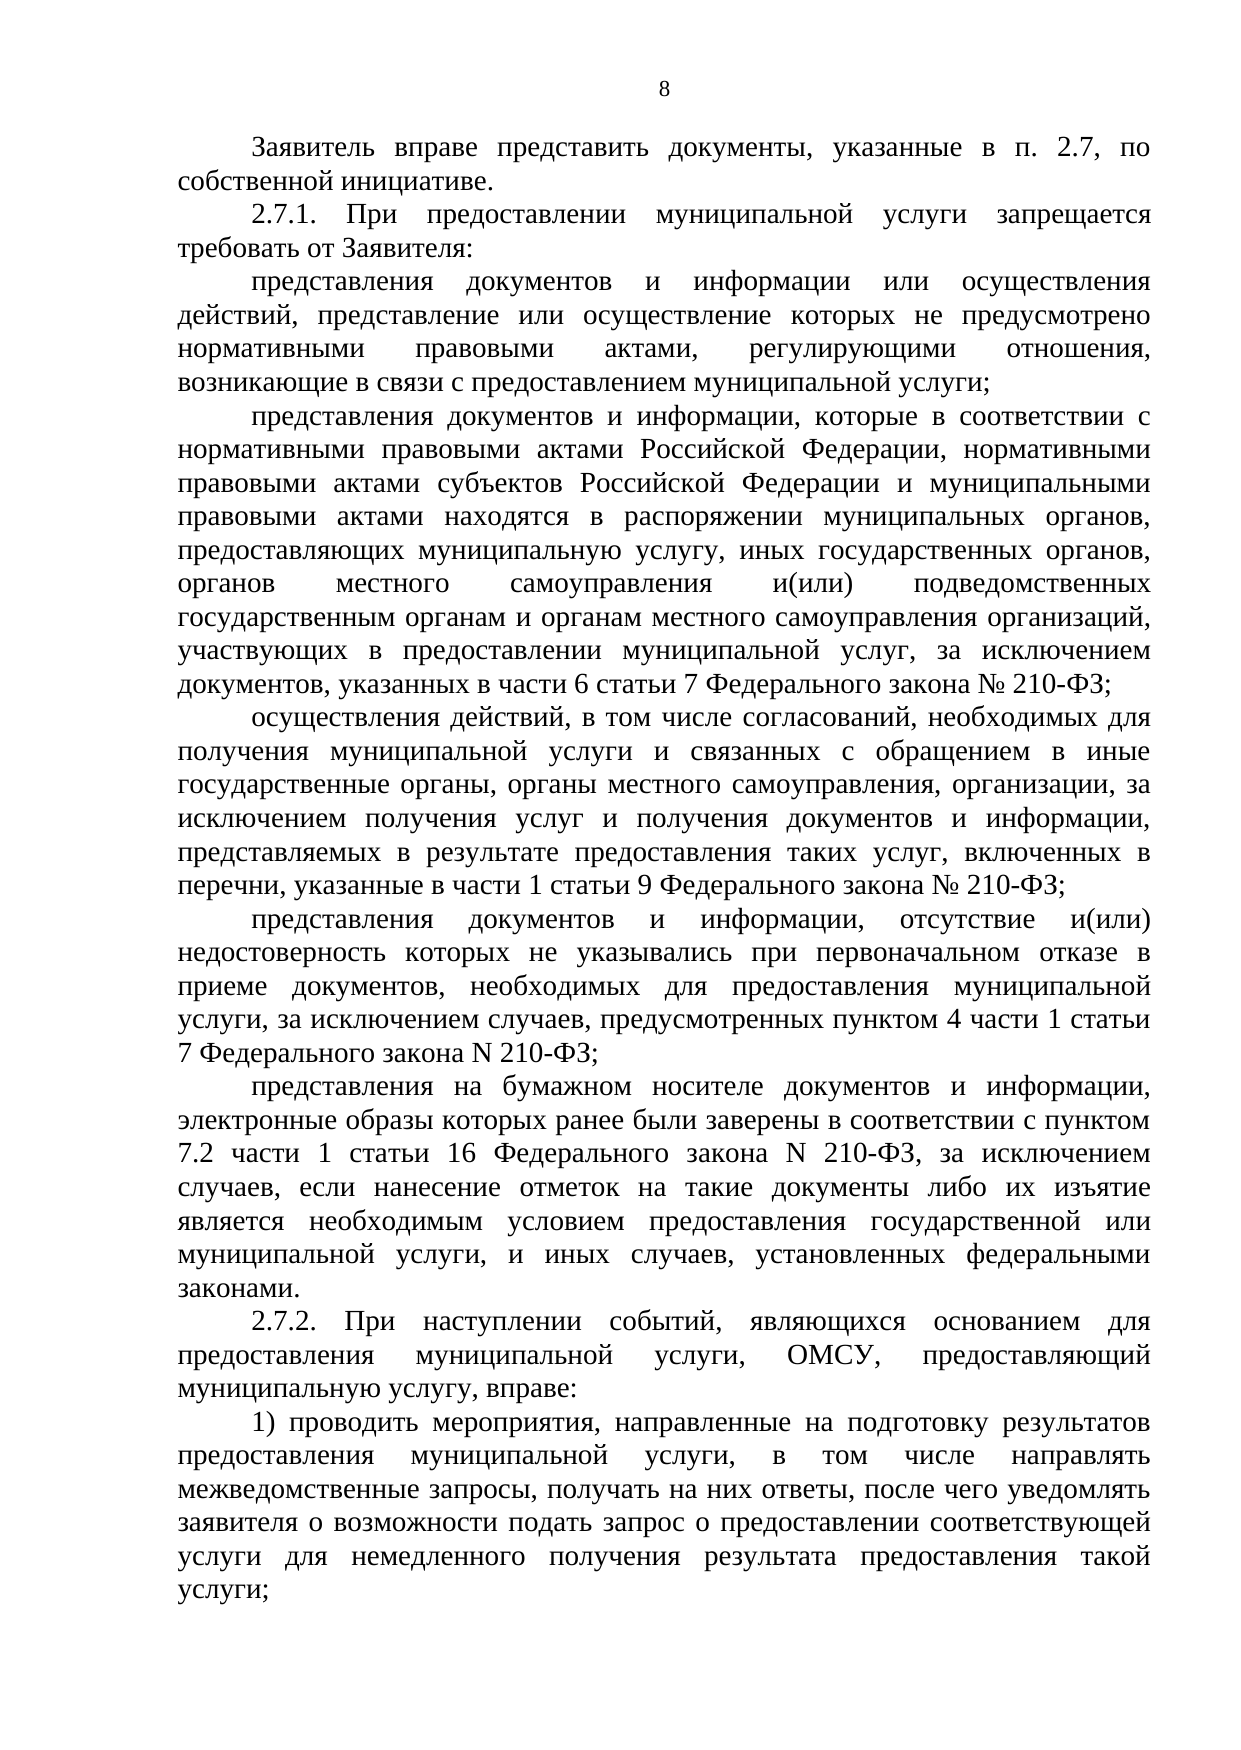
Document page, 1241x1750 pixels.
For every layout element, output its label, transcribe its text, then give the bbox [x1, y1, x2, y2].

text представления на бумажном носителе документов и информации, электронные образы которых ранее были заверены в соответствии с пунктом 7.2 части 1 статьи 16 Федерального закона N 210-ФЗ, за исключением случаев, если нанесение отметок на такие документы либо их изъятие является необходимым условием предоставления государственной или муниципальной услуги, и иных случаев, установленных федеральными законами. [177, 1068, 1152, 1303]
text 2.7.2. При наступлении событий, являющихся основанием для предоставления муниципальной услуги, ОМСУ, предоставляющий муниципальную услугу, вправе: [177, 1303, 1152, 1404]
text Заявитель вправе представить документы, указанные в п. 2.7, по собственной инициативе. [177, 129, 1152, 196]
text представления документов и информации или осуществления действий, представление или осуществление которых не предусмотрено нормативными правовыми актами, регулирующими отношения, возникающие в связи с предоставлением муниципальной услуги; [177, 263, 1152, 398]
text представления документов и информации, отсутствие и(или) недостоверность которых не указывались при первоначальном отказе в приеме документов, необходимых для предоставления муниципальной услуги, за исключением случаев, предусмотренных пунктом 4 части 1 статьи 7 Федерального закона N 210-ФЗ; [177, 901, 1152, 1068]
text представления документов и информации, которые в соответствии с нормативными правовыми актами Российской Федерации, нормативными правовыми актами субъектов Российской Федерации и муниципальными правовыми актами находятся в распоряжении муниципальных органов, предоставляющих муниципальную услугу, иных государственных органов, органов местного самоуправления и(или) подведомственных государственным органам и органам местного самоуправления организаций, участвующих в предоставлении муниципальной услуг, за исключением документов, указанных в части 6 статьи 7 Федерального закона № 210-ФЗ; [177, 398, 1152, 699]
text 1) проводить мероприятия, направленные на подготовку результатов предоставления муниципальной услуги, в том числе направлять межведомственные запросы, получать на них ответы, после чего уведомлять заявителя о возможности подать запрос о предоставлении соответствующей услуги для немедленного получения результата предоставления такой услуги; [177, 1404, 1152, 1605]
text 2.7.1. При предоставлении муниципальной услуги запрещается требовать от Заявителя: [177, 196, 1152, 263]
text осуществления действий, в том числе согласований, необходимых для получения муниципальной услуги и связанных с обращением в иные государственные органы, органы местного самоуправления, организации, за исключением получения услуг и получения документов и информации, представляемых в результате предоставления таких услуг, включенных в перечни, указанные в части 1 статьи 9 Федерального закона № 210-ФЗ; [177, 699, 1152, 901]
